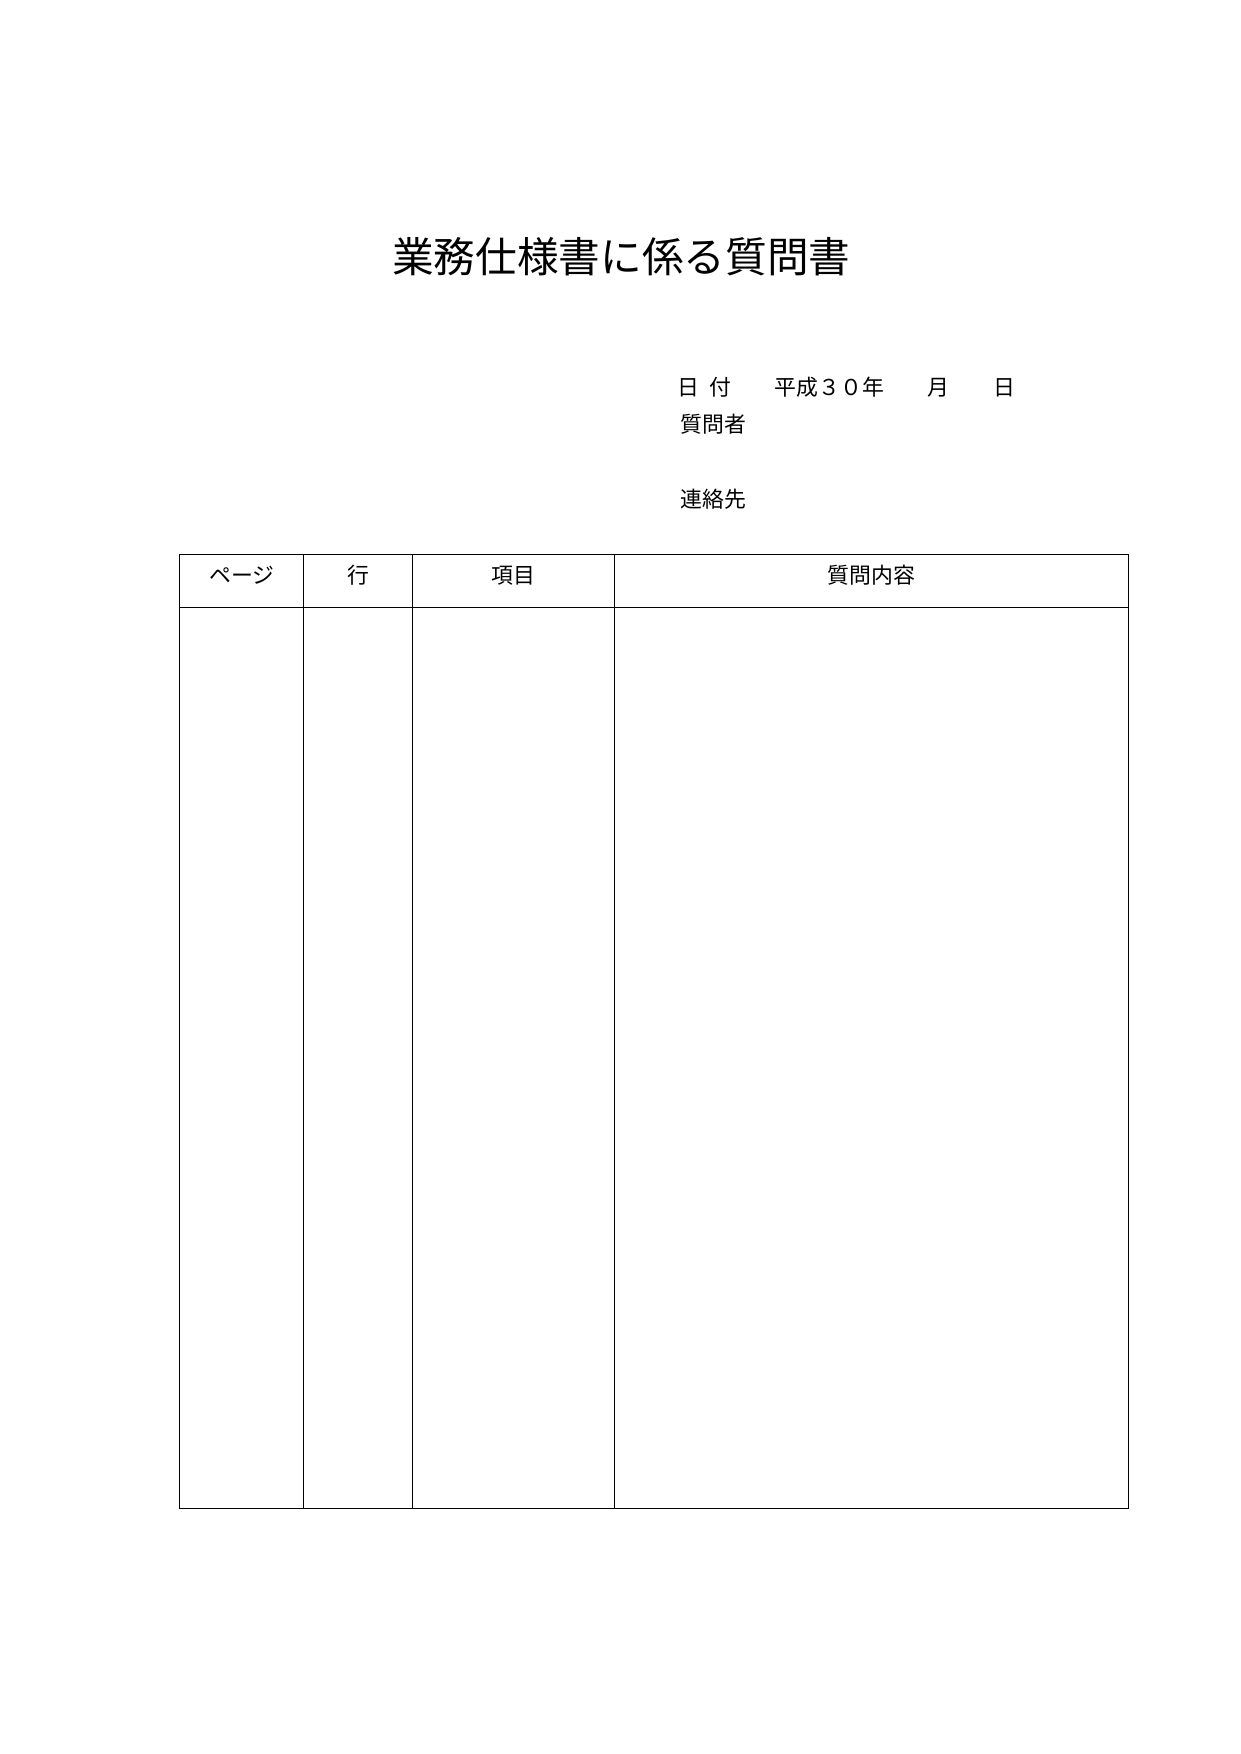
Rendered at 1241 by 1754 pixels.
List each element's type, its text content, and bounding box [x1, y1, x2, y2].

text 日 付 平成３０年 月 日 [177, 367, 1063, 404]
table_cell [413, 608, 614, 1508]
table_header 質問内容 [615, 555, 1128, 607]
text 連絡先 [177, 479, 1063, 517]
table_cell [615, 608, 1128, 1508]
table_cell [180, 608, 303, 1508]
table_cell [304, 608, 412, 1508]
table_header 行 [304, 555, 412, 607]
text 業務仕様書に係る質問書 [177, 217, 1063, 292]
table_header ページ [180, 555, 303, 607]
table_header 項目 [413, 555, 614, 607]
text 質問者 [177, 404, 1063, 442]
